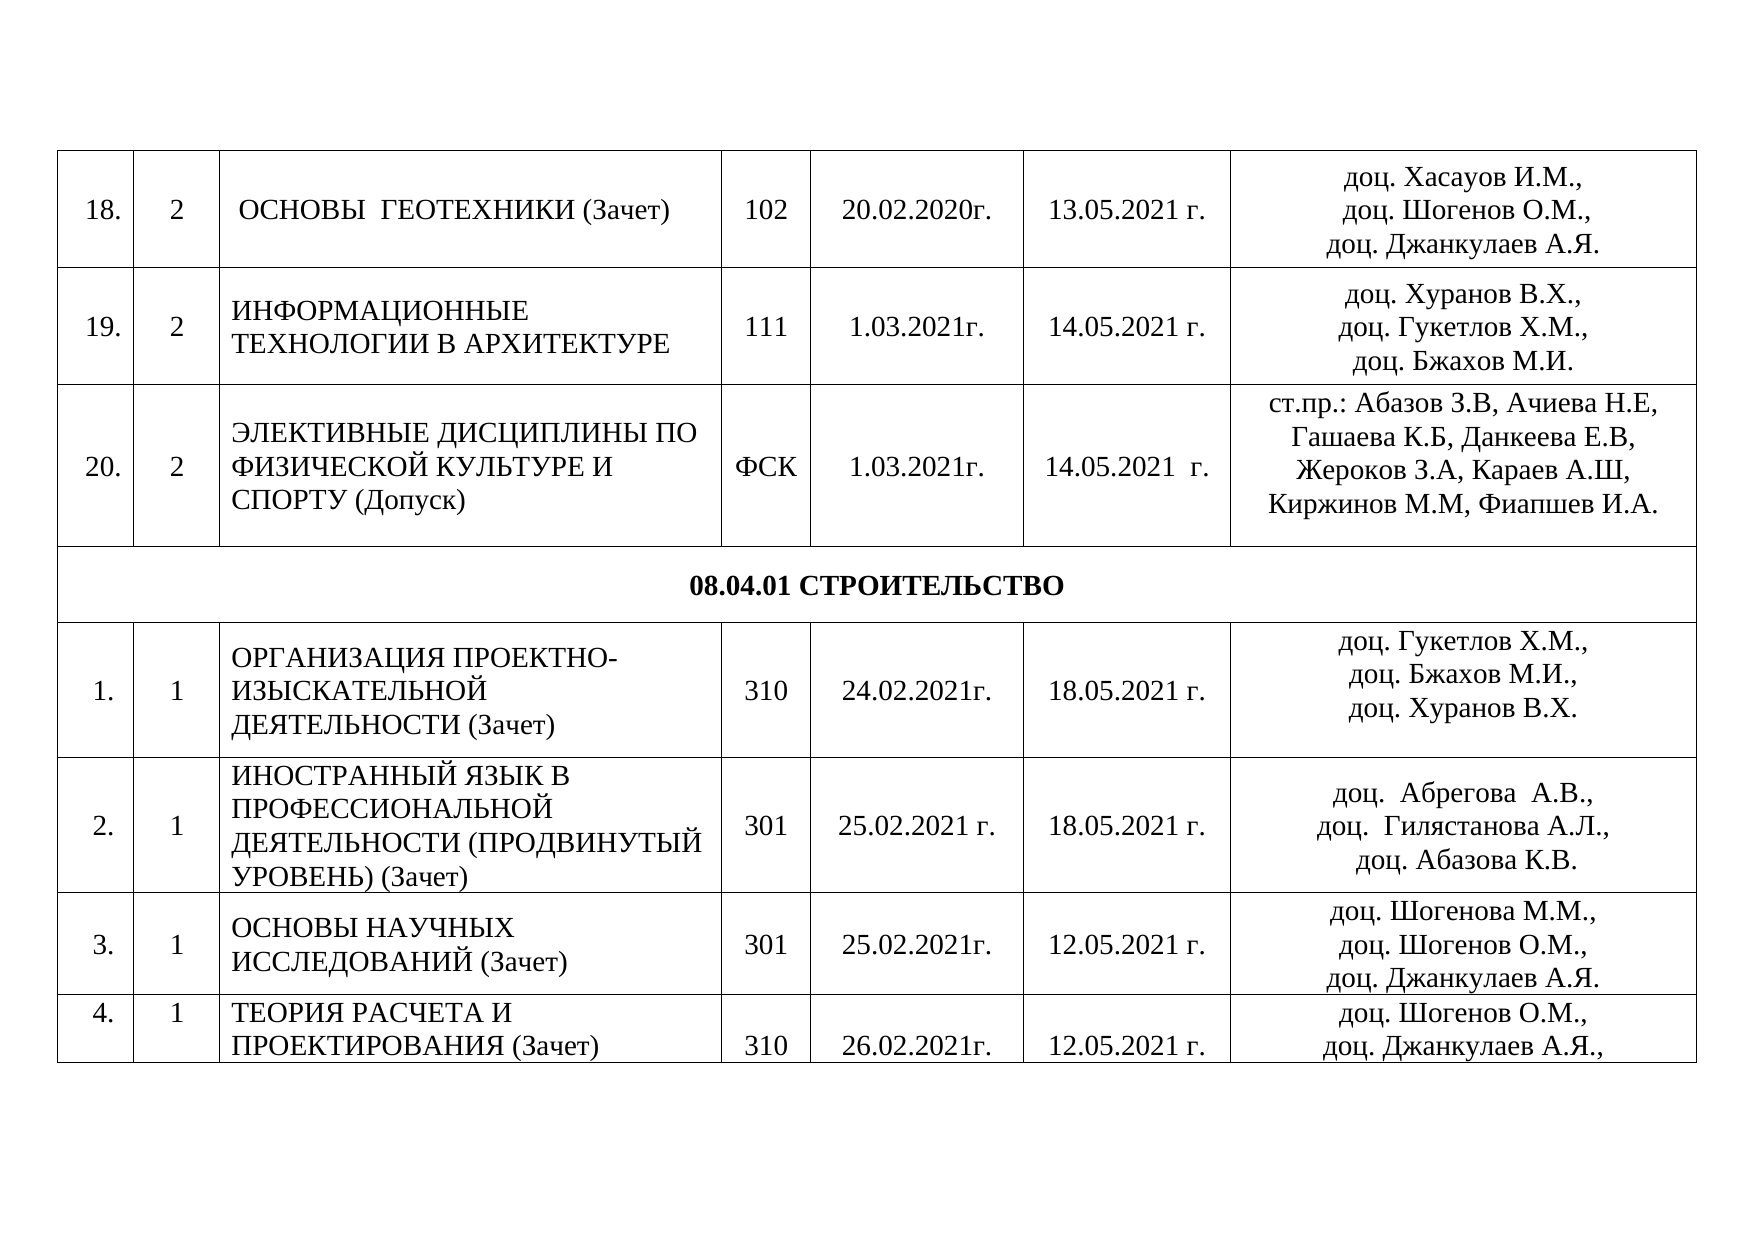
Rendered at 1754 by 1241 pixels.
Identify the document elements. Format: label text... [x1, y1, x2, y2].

table_cell доц. Шогенова М.М., доц. Шогенов О.М., доц. Джанкулаев А.Я. [1231, 893, 1696, 994]
table_cell 1 [134, 995, 219, 1062]
table_cell 2 [134, 151, 219, 267]
table_cell 4. [58, 995, 133, 1062]
table_cell ИНОСТРАННЫЙ ЯЗЫК В ПРОФЕССИОНАЛЬНОЙ ДЕЯТЕЛЬНОСТИ (ПРОДВИНУТЫЙ УРОВЕНЬ) (Зачет) [220, 758, 721, 892]
table_cell 2 [134, 385, 219, 546]
table_cell 25.02.2021г. [811, 893, 1023, 994]
table_cell 14.05.2021 г. [1024, 385, 1230, 546]
table_cell 12.05.2021 г. [1024, 893, 1230, 994]
table_cell 19. [58, 268, 133, 384]
table_cell 1 [134, 758, 219, 892]
table_cell 102 [722, 151, 810, 267]
table_cell 18.05.2021 г. [1024, 623, 1230, 757]
table_cell 13.05.2021 г. [1024, 151, 1230, 267]
table_cell 20.02.2020г. [811, 151, 1023, 267]
table_cell 25.02.2021 г. [811, 758, 1023, 892]
table_cell 1.03.2021г. [811, 385, 1023, 546]
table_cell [220, 995, 721, 1062]
table_cell 1 [134, 623, 219, 757]
table_cell 26.02.2021г. [811, 995, 1023, 1062]
table_cell 2. [58, 758, 133, 892]
table_cell 08.04.01 СТРОИТЕЛЬСТВО [58, 547, 1696, 622]
table_cell ФСК [722, 385, 810, 546]
table_cell 1 [134, 893, 219, 994]
table_cell доц. Абрегова А.В., доц. Гилястанова А.Л., доц. Абазова К.В. [1231, 758, 1696, 892]
table_cell ЭЛЕКТИВНЫЕ ДИСЦИПЛИНЫ ПО ФИЗИЧЕСКОЙ КУЛЬТУРЕ И СПОРТУ (Допуск) [220, 385, 721, 546]
table_cell ст.пр.: Абазов З.В, Ачиева Н.Е, Гашаева К.Б, Данкеева Е.В, Жероков З.А, Караев А.Ш, Киржинов М.М, Фиапшев И.А. [1231, 385, 1696, 546]
table_cell 111 [722, 268, 810, 384]
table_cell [1231, 995, 1696, 1062]
table_cell ОРГАНИЗАЦИЯ ПРОЕКТНО-ИЗЫСКАТЕЛЬНОЙ ДЕЯТЕЛЬНОСТИ (Зачет) [220, 623, 721, 757]
table_cell 1. [58, 623, 133, 757]
table_cell ОСНОВЫ ГЕОТЕХНИКИ (Зачет) [220, 151, 721, 267]
table_cell 18. [58, 151, 133, 267]
table_cell 20. [58, 385, 133, 546]
table_cell 301 [722, 893, 810, 994]
table_cell ИНФОРМАЦИОННЫЕ ТЕХНОЛОГИИ В АРХИТЕКТУРЕ [220, 268, 721, 384]
table_cell 3. [58, 893, 133, 994]
table_cell 1.03.2021г. [811, 268, 1023, 384]
table_cell 301 [722, 758, 810, 892]
table_cell ОСНОВЫ НАУЧНЫХ ИССЛЕДОВАНИЙ (Зачет) [220, 893, 721, 994]
table_cell 24.02.2021г. [811, 623, 1023, 757]
table_cell доц. Гукетлов Х.М., доц. Бжахов М.И., доц. Хуранов В.Х. [1231, 623, 1696, 757]
table_cell 2 [134, 268, 219, 384]
table_cell 310 [722, 623, 810, 757]
table_cell 12.05.2021 г. [1024, 995, 1230, 1062]
table_cell доц. Хасауов И.М., доц. Шогенов О.М., доц. Джанкулаев А.Я. [1231, 151, 1696, 267]
table_cell 18.05.2021 г. [1024, 758, 1230, 892]
table_cell доц. Хуранов В.Х., доц. Гукетлов Х.М., доц. Бжахов М.И. [1231, 268, 1696, 384]
table_cell 14.05.2021 г. [1024, 268, 1230, 384]
table_cell 310 [722, 995, 810, 1062]
